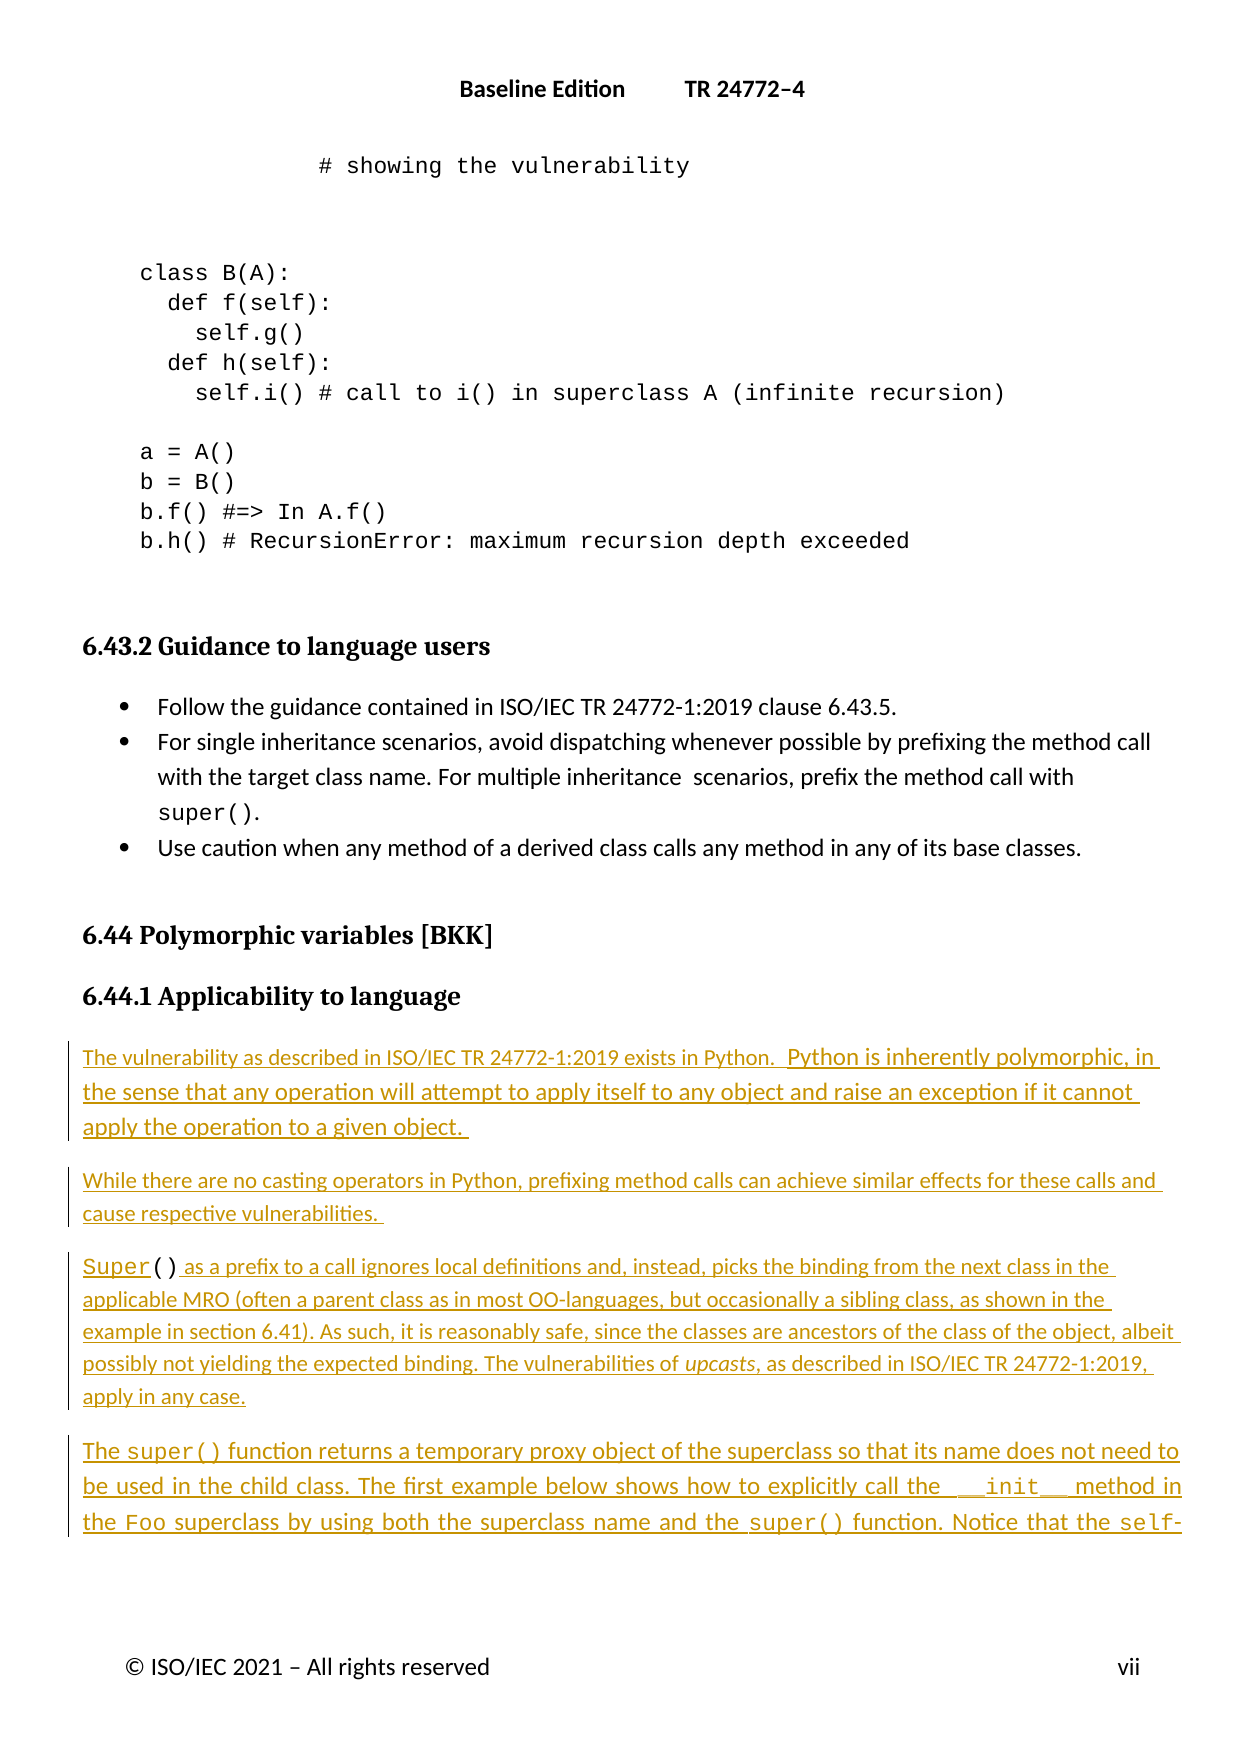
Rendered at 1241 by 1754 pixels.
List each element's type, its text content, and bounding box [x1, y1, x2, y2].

list For single inheritance scenarios, avoid dispatching whenever possible by prefixing the method call with the target class name. For multiple inheritance scenarios, prefix the method call with super(). [120, 726, 1182, 827]
subtitle 6.44.1 Applicability to language [82, 981, 1182, 1012]
subtitle 6.43.2 Guidance to language users [82, 631, 1182, 662]
subtitle 6.44 Polymorphic variables [BKK] [82, 920, 1182, 951]
list Use caution when any method of a derived class calls any method in any of its base classes. [120, 832, 1182, 862]
text # showing the vulnerability [139, 154, 1167, 242]
text class B(A): def f(self): self.g() def h(self): self.i() # call to i() in superclass A (infinite recursion) a = A() b = B() b.f() #=> In A.f() b.h() # RecursionError: maximum recursion depth exceeded [139, 262, 1167, 556]
list Follow the guidance contained in ISO/IEC TR 24772-1:2019 clause 6.43.5. [120, 691, 1182, 722]
text () [82, 1252, 1182, 1410]
